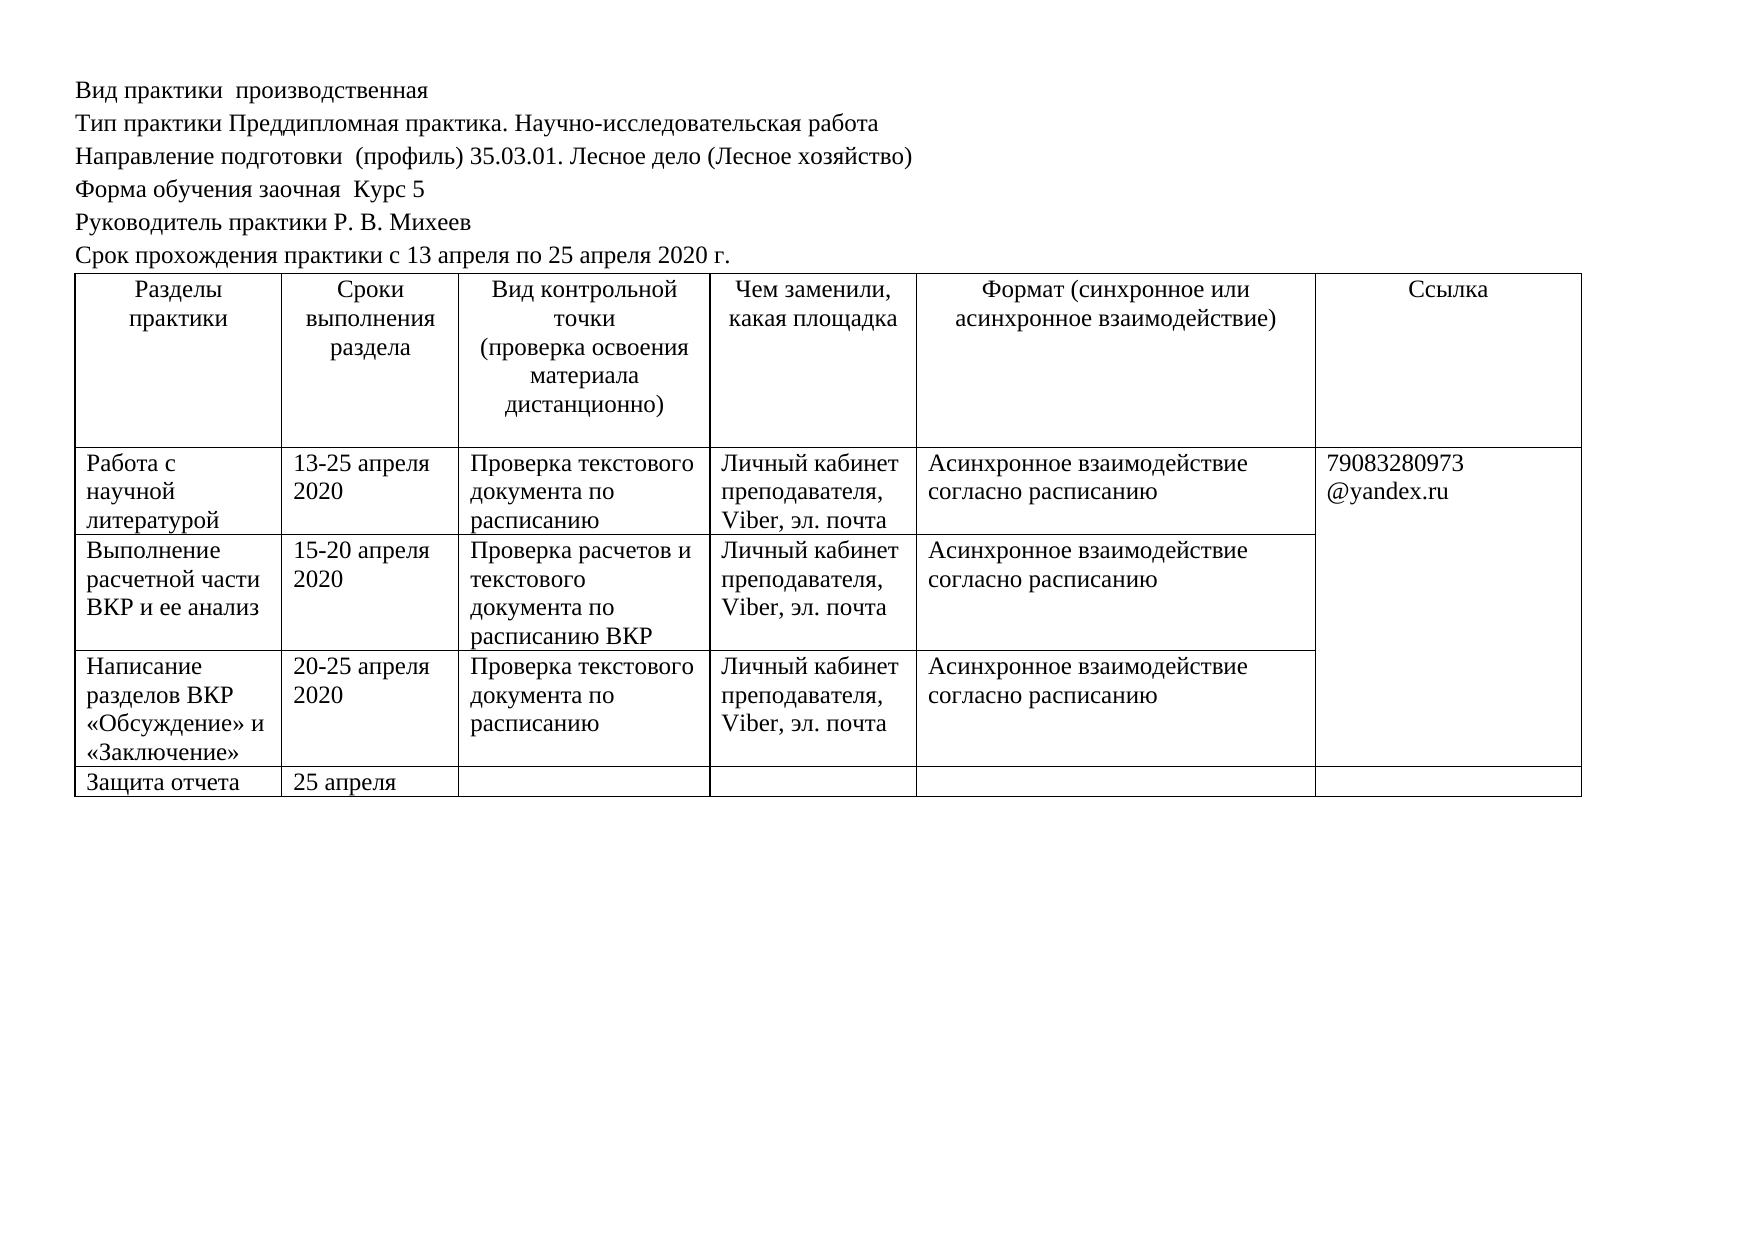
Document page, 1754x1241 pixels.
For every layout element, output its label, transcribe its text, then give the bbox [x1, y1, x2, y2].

table_cell 15-20 апреля 2020 [282, 535, 458, 650]
table_cell Асинхронное взаимодействие согласно расписанию [917, 535, 1315, 650]
table_cell Проверка текстового документа по расписанию [459, 651, 709, 766]
text Вид практики производственная [75, 75, 1679, 104]
table_cell [1316, 767, 1581, 796]
text Тип практики Преддипломная практика. Научно-исследовательская работа [75, 108, 1679, 137]
table_header Формат (синхронное или асинхронное взаимодействие) [917, 274, 1315, 447]
table_cell Личный кабинет преподавателя, Viber, эл. почта [711, 535, 916, 650]
table_cell Проверка расчетов и текстового документа по расписанию ВКР [459, 535, 709, 650]
text Срок прохождения практики с 13 апреля по 25 апреля 2020 г. [75, 240, 1679, 269]
table_cell Асинхронное взаимодействие согласно расписанию [917, 448, 1315, 534]
table_cell Асинхронное взаимодействие согласно расписанию [917, 651, 1315, 766]
table_cell Работа с научной литературой [76, 448, 281, 534]
table_cell Защита отчета [76, 767, 281, 796]
text Форма обучения заочная Курс 5 [75, 174, 1679, 203]
table_cell 20-25 апреля 2020 [282, 651, 458, 766]
table_cell Личный кабинет преподавателя, Viber, эл. почта [711, 651, 916, 766]
table_cell 13-25 апреля 2020 [282, 448, 458, 534]
table_header Ссылка [1316, 274, 1581, 447]
text Руководитель практики Р. В. Михеев [75, 207, 1679, 236]
table_cell [711, 767, 916, 796]
table_cell Личный кабинет преподавателя, Viber, эл. почта [711, 448, 916, 534]
table_cell Проверка текстового документа по расписанию [599, 448, 709, 534]
table_header Сроки выполнения раздела [282, 274, 458, 447]
table_cell [459, 767, 709, 796]
text Направление подготовки (профиль) 35.03.01. Лесное дело (Лесное хозяйство) [75, 141, 1679, 170]
table_cell [917, 767, 1315, 796]
table_cell 25 апреля [282, 767, 458, 796]
table_cell Выполнение расчетной части ВКР и ее анализ [76, 535, 281, 650]
table_cell 79083280973@yandex.ru [1316, 448, 1581, 766]
table_header Разделы практики [76, 274, 281, 447]
table_cell Написание разделов ВКР «Обсуждение» и «Заключение» [76, 651, 281, 766]
table_header Вид контрольной точки (проверка освоения материала дистанционно) [459, 274, 709, 447]
table_header Чем заменили, какая площадка [711, 274, 916, 447]
